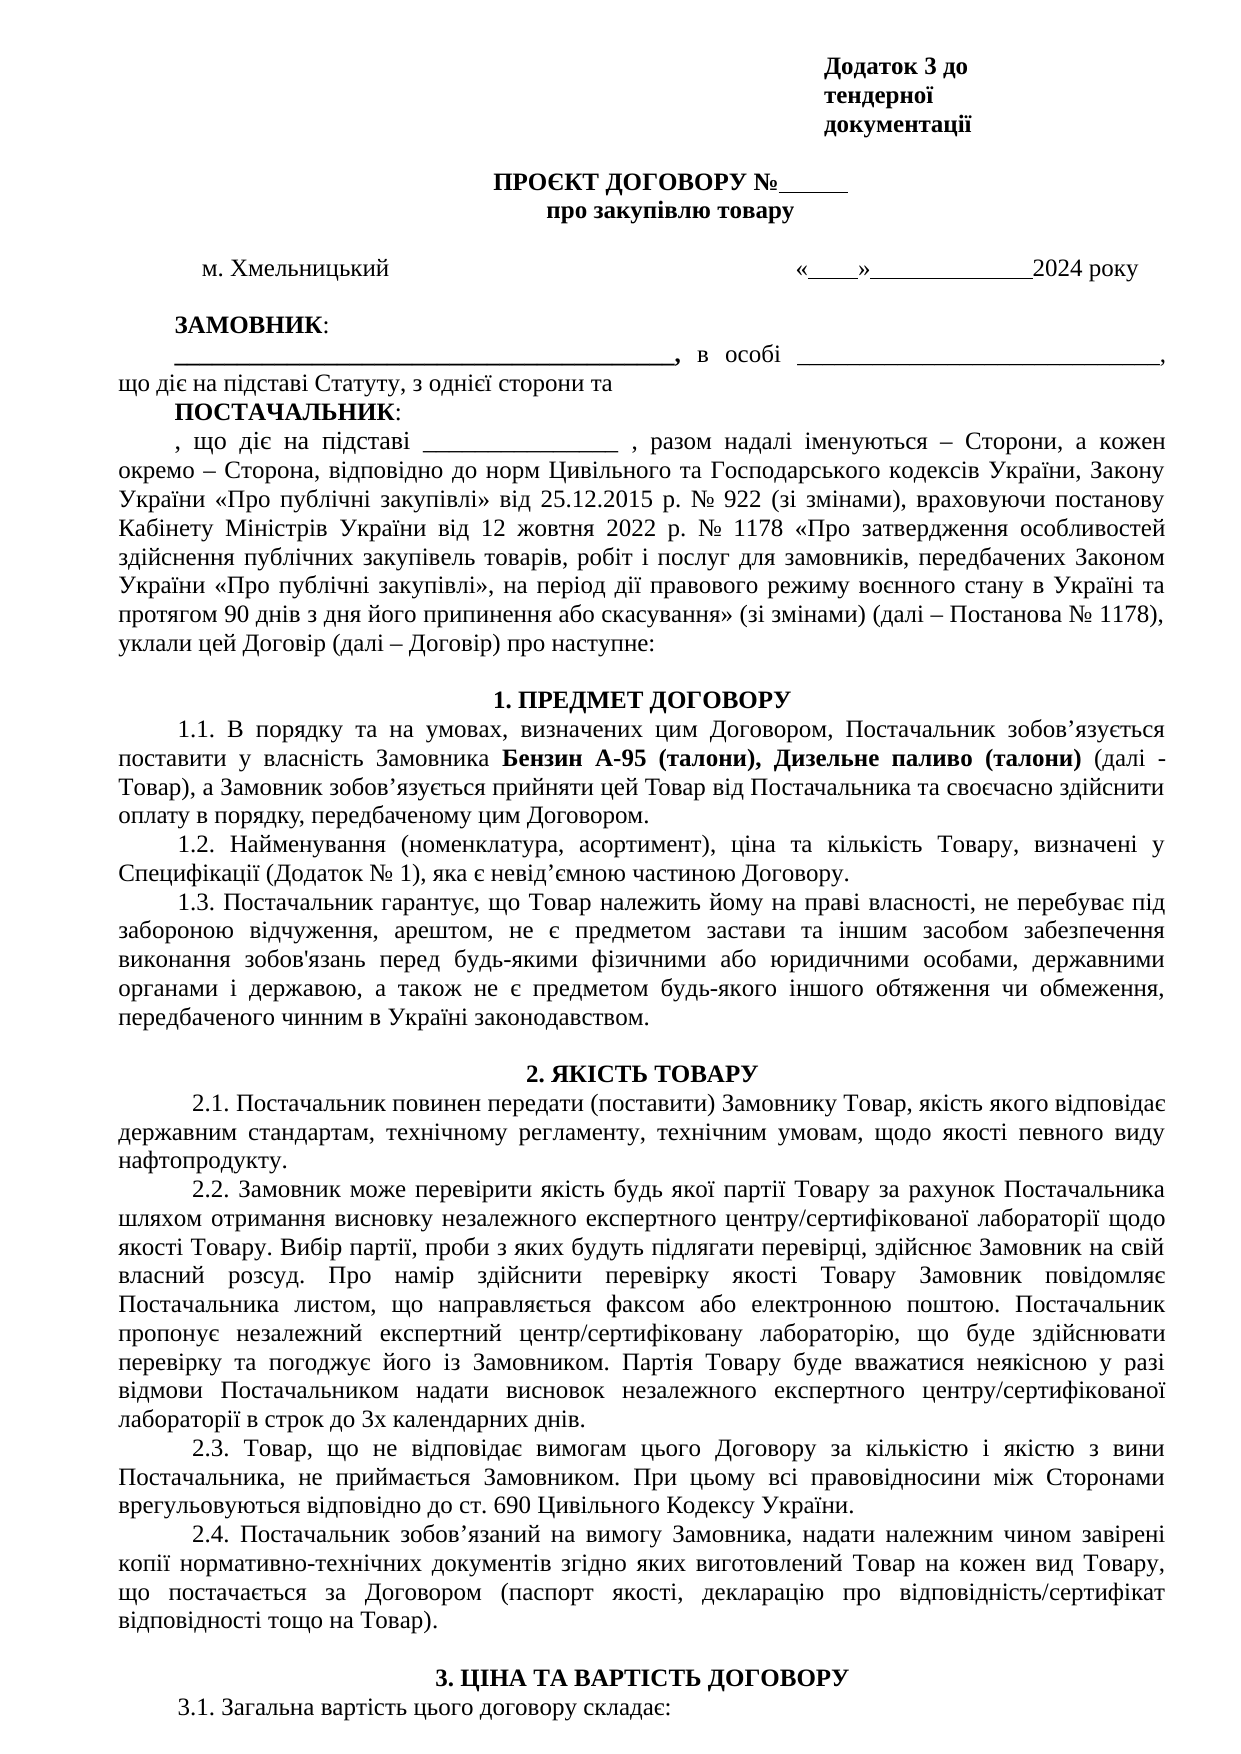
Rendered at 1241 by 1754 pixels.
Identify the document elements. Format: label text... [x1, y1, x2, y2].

text 2.1. Постачальник повинен передати (поставити) Замовнику Товар, якість якого відповідає державним стандартам, технічному регламенту, технічним умовам, щодо якості певного виду нафтопродукту. [118, 1088, 1166, 1174]
text 3. ЦІНА ТА ВАРТІСТЬ ДОГОВОРУ [118, 1663, 1167, 1692]
text 2.4. Постачальник зобов’язаний на вимогу Замовника, надати належним чином завірені копії нормативно-технічних документів згідно яких виготовлений Товар на кожен вид Товару, що постачається за Договором (паспорт якості, декларацію про відповідність/сертифікат відповідності тощо на Товар). [118, 1519, 1166, 1634]
text 2.2. Замовник може перевірити якість будь якої партії Товару за рахунок Постачальника шляхом отримання висновку незалежного експертного центру/сертифікованої лабораторії щодо якості Товару. Вибір партії, проби з яких будуть підлягати перевірці, здійснює Замовник на свій власний розсуд. Про намір здійснити перевірку якості Товару Замовник повідомляє Постачальника листом, що направляється факсом або електронною поштою. Постачальник пропонує незалежний експертний центр/сертифіковану лабораторію, що буде здійснювати перевірку та погоджує його із Замовником. Партія Товару буде вважатися неякісною у разі відмови Постачальником надати висновок незалежного експертного центру/сертифікованої лабораторії в строк до 3х календарних днів. [118, 1174, 1166, 1433]
subtitle про закупівлю товару [382, 195, 958, 224]
text 1.2. Найменування (номенклатура, асортимент), ціна та кількість Товару, визначені у Специфікації (Додаток № 1), яка є невід’ємною частиною Договору. [118, 829, 1166, 887]
text ЗАМОВНИК: [118, 310, 1166, 339]
text 2.3. Товар, що не відповідає вимогам цього Договору за кількістю і якістю з вини Постачальника, не приймається Замовником. При цьому всі правовідносини між Сторонами врегульовуються відповідно до ст. 690 Цивільного Кодексу України. [118, 1433, 1166, 1519]
text ПРОЄКТ ДОГОВОРУ № [174, 167, 1166, 195]
subtitle Додаток 3 до тендерної документації [824, 51, 985, 138]
text 2. ЯКІСТЬ ТОВАРУ [118, 1059, 1166, 1088]
text ________________________________________, в особі _____________________________, що діє на підставі Статуту, з однієї сторони та [118, 339, 1166, 397]
text 1.3. Постачальник гарантує, що Товар належить йому на праві власності, не перебуває під забороною відчуження, арештом, не є предметом застави та іншим засобом забезпечення виконання зобов'язань перед будь-якими фізичними або юридичними особами, державними органами і державою, а також не є предметом будь-якого іншого обтяження чи обмеження, передбаченого чинним в Україні законодавством. [118, 887, 1166, 1030]
text , що діє на підставі _______________ , разом надалі іменуються – Сторони, а кожен окремо – Сторона, відповідно до норм Цивільного та Господарського кодексів України, Закону України «Про публічні закупівлі» від 25.12.2015 р. № 922 (зі змінами), враховуючи постанову Кабінету Міністрів України від 12 жовтня 2022 р. № 1178 «Про затвердження особливостей здійснення публічних закупівель товарів, робіт і послуг для замовників, передбачених Законом України «Про публічні закупівлі», на період дії правового режиму воєнного стану в Україні та протягом 90 днів з дня його припинення або скасування» (зі змінами) (далі – Постанова № 1178), уклали цей Договір (далі – Договір) про наступне: [118, 425, 1166, 657]
text м. Хмельницький « » 2024 року [174, 253, 1166, 282]
text 3.1. Загальна вартість цього договору складає: [118, 1692, 1166, 1720]
text 1. ПРЕДМЕТ ДОГОВОРУ [118, 685, 1166, 714]
text 1.1. В порядку та на умовах, визначених цим Договором, Постачальник зобов’язується поставити у власність Замовника Бензин А-95 (талони), Дизельне паливо (талони) (далі - Товар), а Замовник зобов’язується прийняти цей Товар від Постачальника та своєчасно здійснити оплату в порядку, передбаченому цим Договором. [118, 714, 1166, 829]
text ПОСТАЧАЛЬНИК: [118, 397, 1166, 425]
